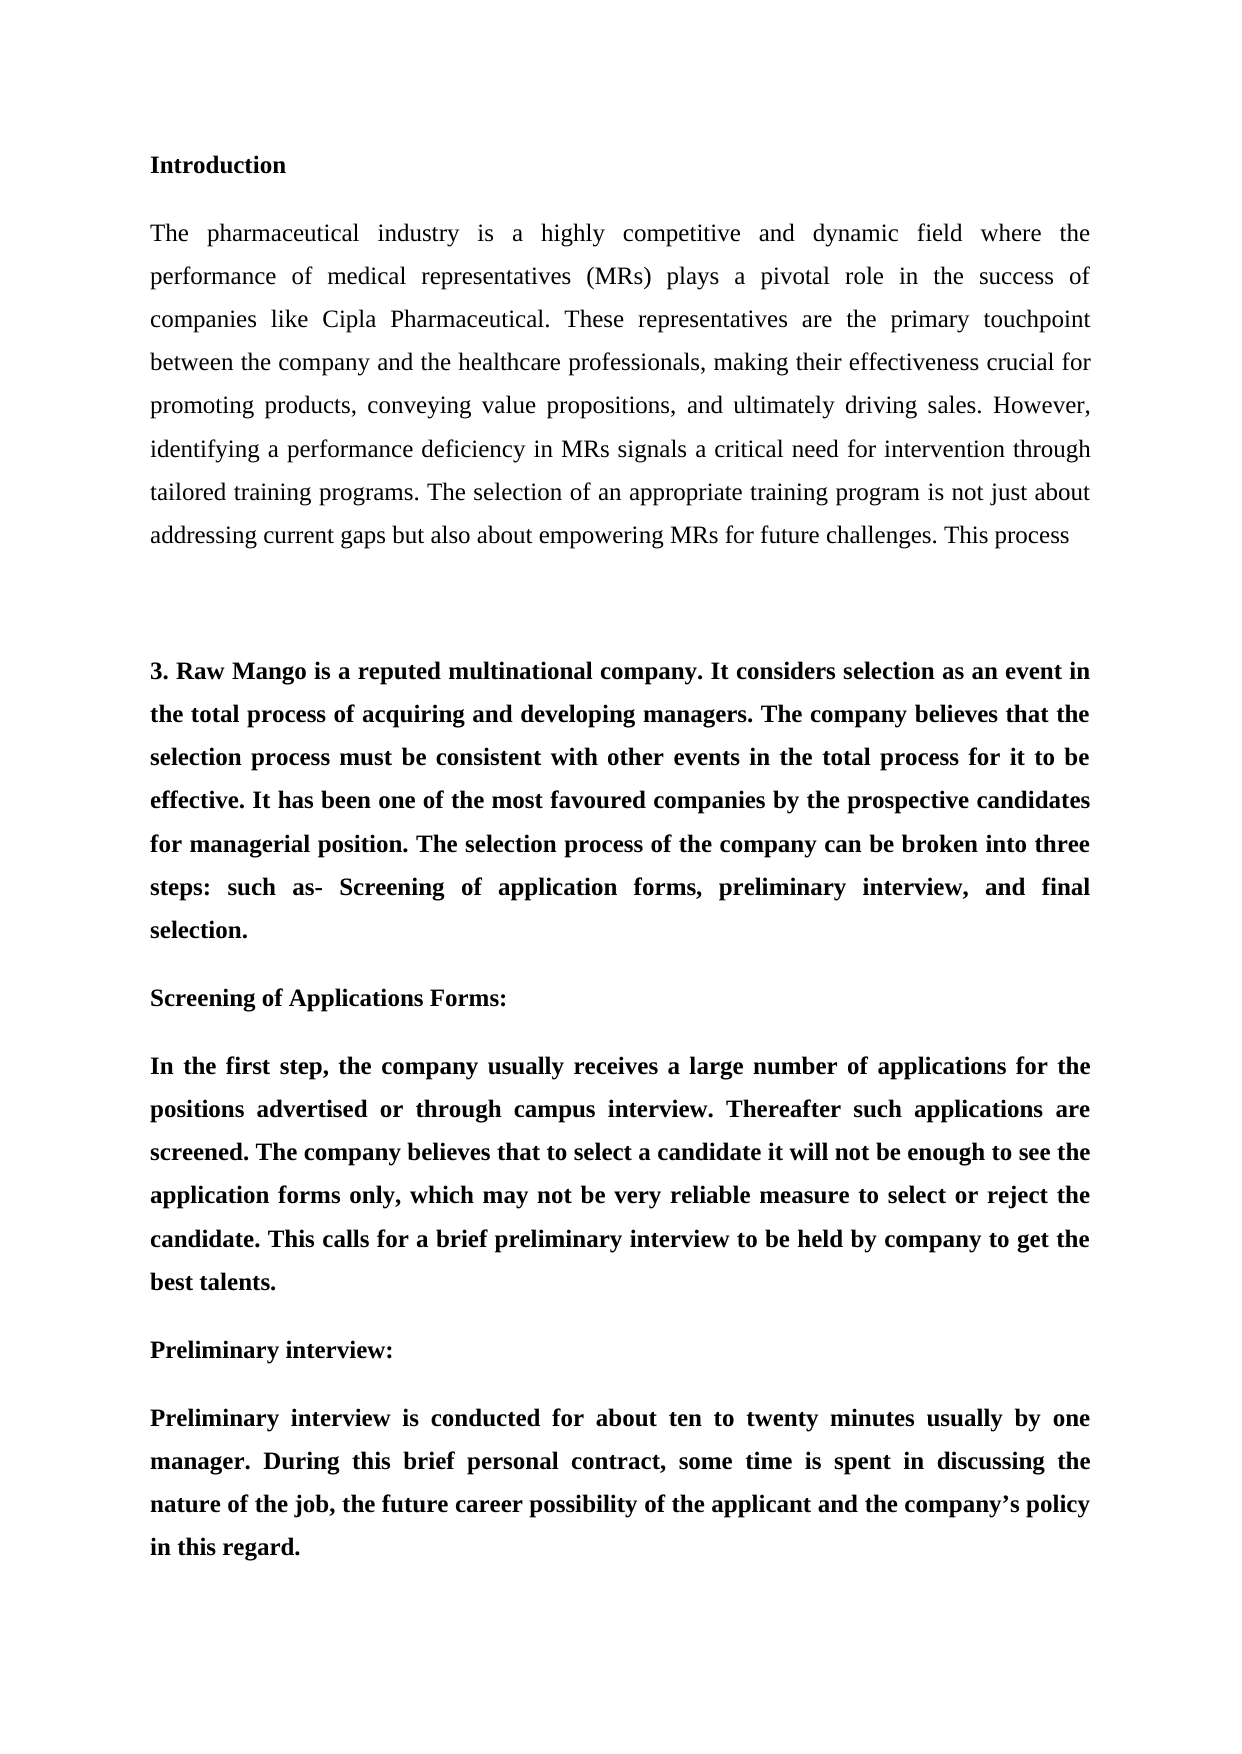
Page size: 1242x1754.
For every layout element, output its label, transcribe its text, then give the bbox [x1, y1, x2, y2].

text Screening of Applications Forms: [150, 983, 1092, 1012]
text 3. Raw Mango is a reputed multinational company. It considers selection as an event in the total process of acquiring and developing managers. The company believes that the selection process must be consistent with other events in the total process for it to be effective. It has been one of the most favoured companies by the prospective candidates for managerial position. The selection process of the company can be broken into three steps: such as- Screening of application forms, preliminary interview, and final selection. [150, 656, 1092, 944]
text Preliminary interview: [150, 1335, 1092, 1364]
text Introduction [150, 150, 1092, 179]
text Preliminary interview is conducted for about ten to twenty minutes usually by one manager. During this brief personal contract, some time is spent in discussing the nature of the job, the future career possibility of the applicant and the company’s policy in this regard. [150, 1403, 1092, 1561]
text In the first step, the company usually receives a large number of applications for the positions advertised or through campus interview. Thereafter such applications are screened. The company believes that to select a candidate it will not be enough to see the application forms only, which may not be very reliable measure to select or reject the candidate. This calls for a brief preliminary interview to be held by company to get the best talents. [150, 1051, 1092, 1296]
text The pharmaceutical industry is a highly competitive and dynamic field where the performance of medical representatives (MRs) plays a pivotal role in the success of companies like Cipla Pharmaceutical. These representatives are the primary touchpoint between the company and the healthcare professionals, making their effectiveness crucial for promoting products, conveying value propositions, and ultimately driving sales. However, identifying a performance deficiency in MRs signals a critical need for intervention through tailored training programs. The selection of an appropriate training program is not just about addressing current gaps but also about empowering MRs for future challenges. This process [150, 218, 1092, 549]
